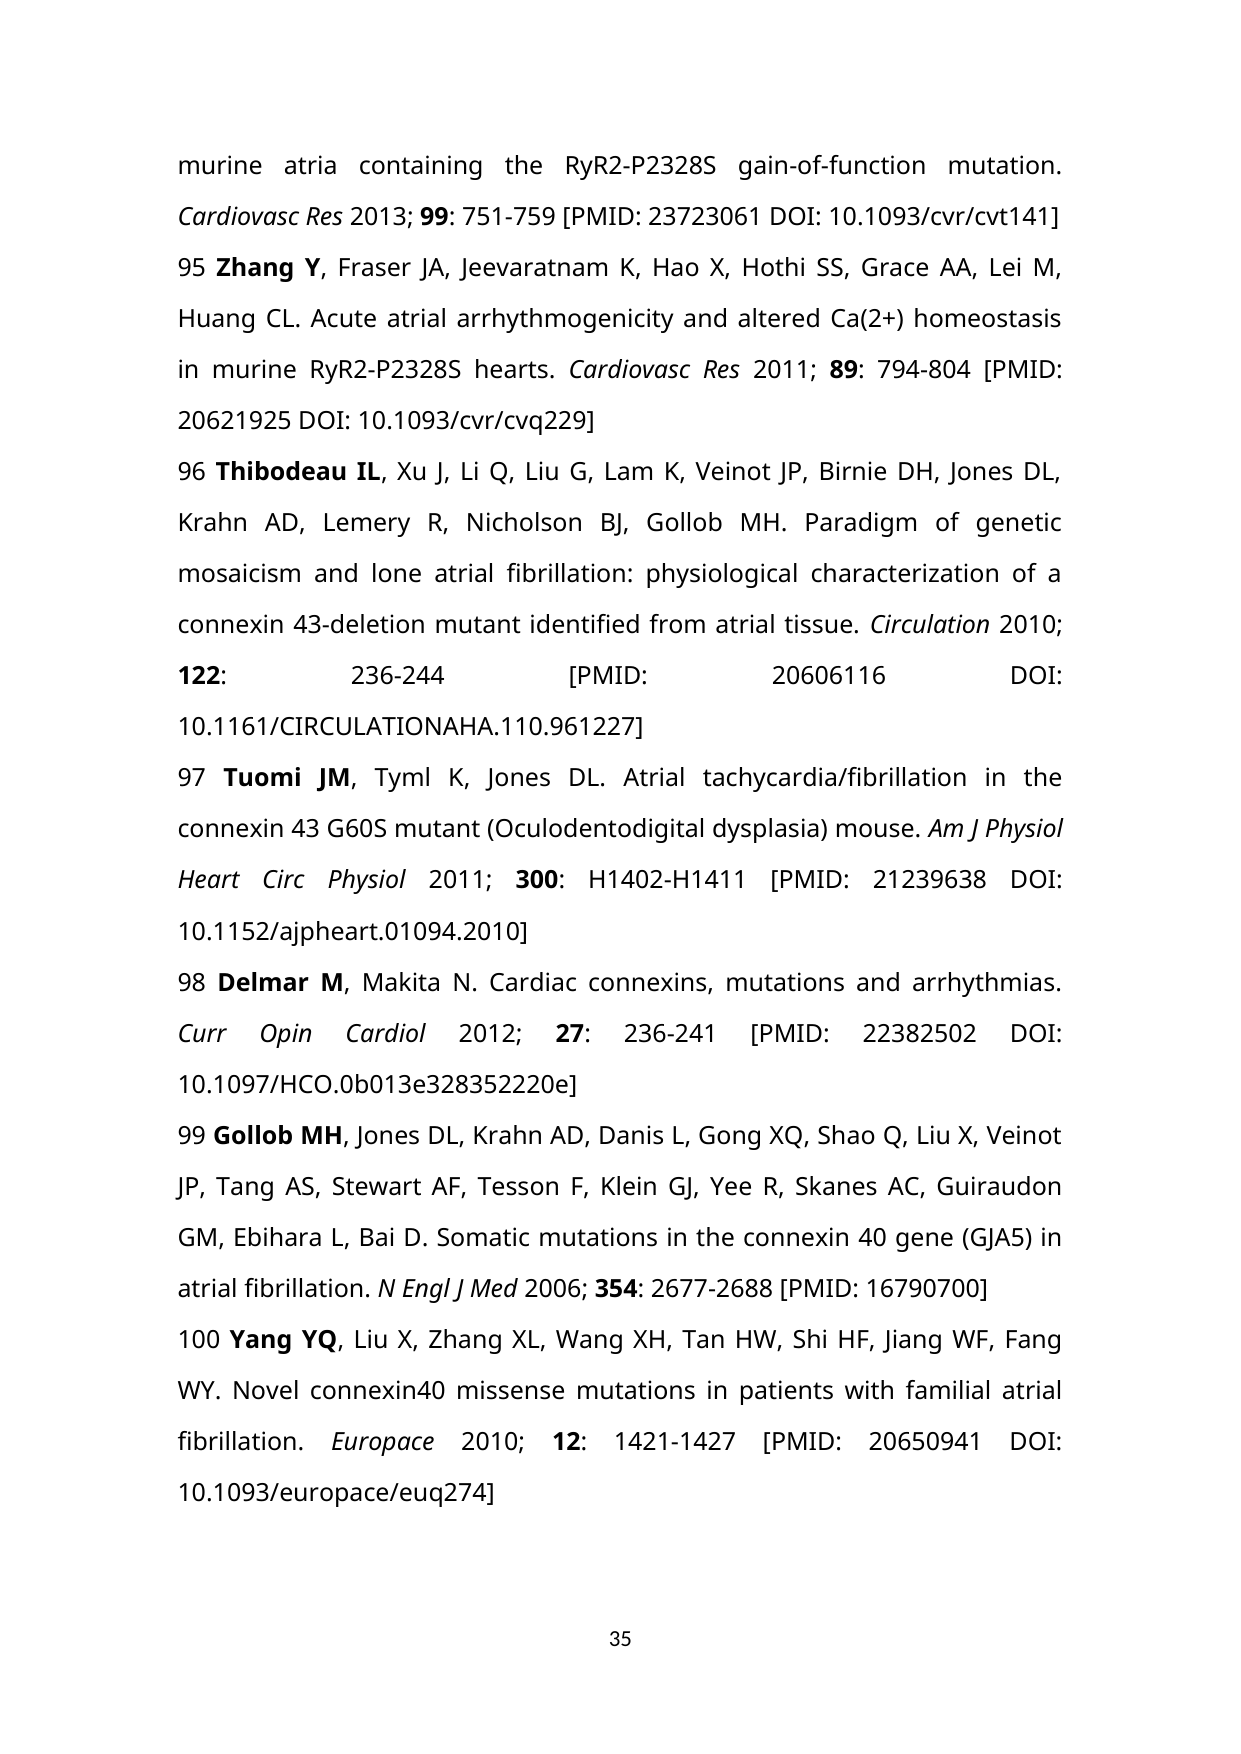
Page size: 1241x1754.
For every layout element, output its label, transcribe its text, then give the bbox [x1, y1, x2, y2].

text 98 Delmar M, Makita N. Cardiac connexins, mutations and arrhythmias. Curr Opin Cardiol 2012; 27: 236-241 [PMID: 22382502 DOI: 10.1097/HCO.0b013e328352220e] [177, 964, 1063, 1100]
text 97 Tuomi JM, Tyml K, Jones DL. Atrial tachycardia/fibrillation in the connexin 43 G60S mutant (Oculodentodigital dysplasia) mouse. Am J Physiol Heart Circ Physiol 2011; 300: H1402-H1411 [PMID: 21239638 DOI: 10.1152/ajpheart.01094.2010] [177, 760, 1063, 947]
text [177, 148, 1063, 233]
text 96 Thibodeau IL, Xu J, Li Q, Liu G, Lam K, Veinot JP, Birnie DH, Jones DL, Krahn AD, Lemery R, Nicholson BJ, Gollob MH. Paradigm of genetic mosaicism and lone atrial fibrillation: physiological characterization of a connexin 43-deletion mutant identified from atrial tissue. Circulation 2010; 122: 236-244 [PMID: 20606116 DOI: 10.1161/CIRCULATIONAHA.110.961227] [177, 454, 1063, 743]
text 95 Zhang Y, Fraser JA, Jeevaratnam K, Hao X, Hothi SS, Grace AA, Lei M, Huang CL. Acute atrial arrhythmogenicity and altered Ca(2+) homeostasis in murine RyR2-P2328S hearts. Cardiovasc Res 2011; 89: 794-804 [PMID: 20621925 DOI: 10.1093/cvr/cvq229] [177, 250, 1063, 437]
text 99 Gollob MH, Jones DL, Krahn AD, Danis L, Gong XQ, Shao Q, Liu X, Veinot JP, Tang AS, Stewart AF, Tesson F, Klein GJ, Yee R, Skanes AC, Guiraudon GM, Ebihara L, Bai D. Somatic mutations in the connexin 40 gene (GJA5) in atrial fibrillation. N Engl J Med 2006; 354: 2677-2688 [PMID: 16790700] [177, 1117, 1063, 1304]
text 100 Yang YQ, Liu X, Zhang XL, Wang XH, Tan HW, Shi HF, Jiang WF, Fang WY. Novel connexin40 missense mutations in patients with familial atrial fibrillation. Europace 2010; 12: 1421-1427 [PMID: 20650941 DOI: 10.1093/europace/euq274] [177, 1322, 1063, 1509]
